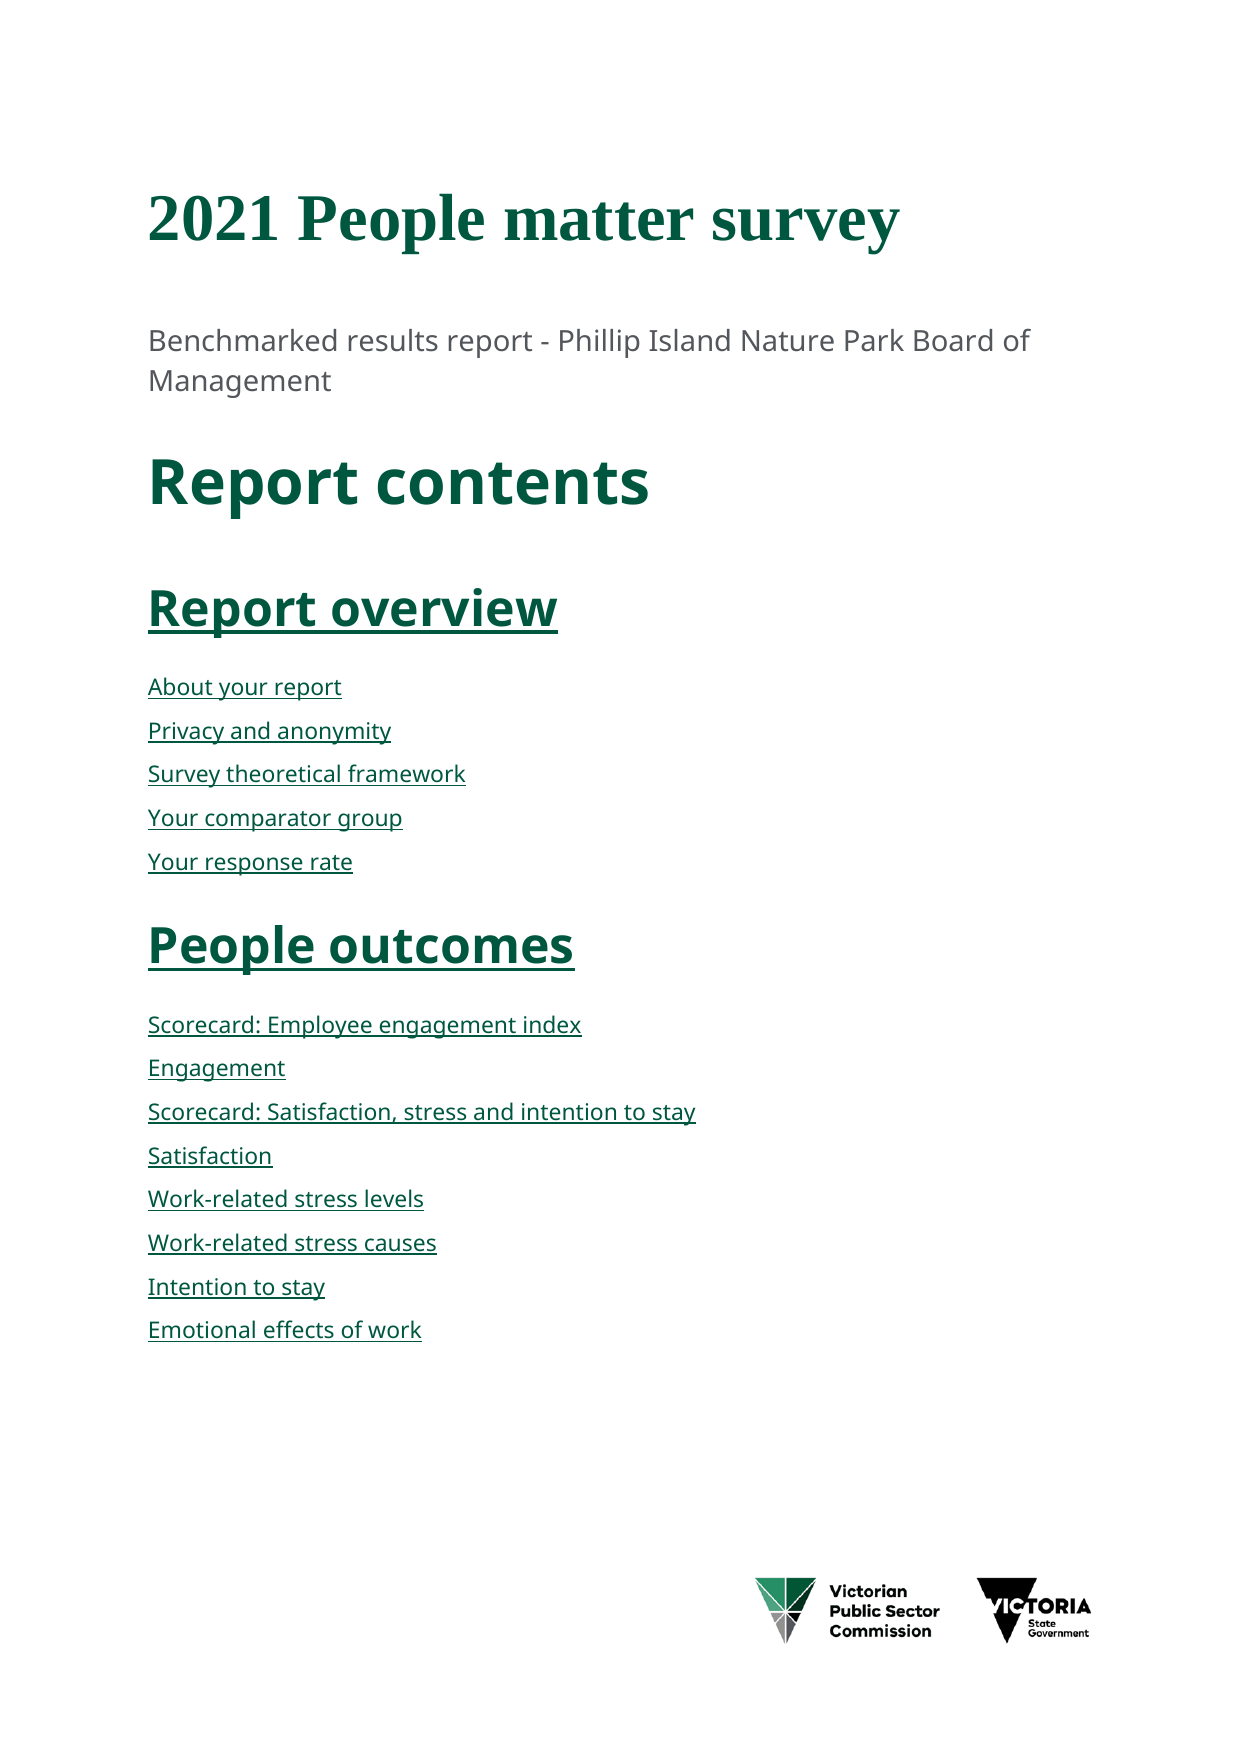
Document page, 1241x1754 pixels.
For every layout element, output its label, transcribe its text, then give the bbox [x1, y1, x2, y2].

subtitle Report contents [148, 437, 1092, 522]
text Scorecard: Employee engagement index [148, 1009, 1092, 1040]
text Work-related stress levels [148, 1183, 1092, 1214]
text Emotional effects of work [148, 1314, 1092, 1345]
subtitle People outcomes [148, 910, 1092, 978]
text Your comparator group [148, 802, 1092, 833]
text Your response rate [148, 846, 1092, 877]
title 2021 People matter survey [148, 178, 1092, 255]
subtitle Report overview [148, 573, 1092, 641]
text Privacy and anonymity [148, 715, 1092, 746]
text Engagement [148, 1052, 1092, 1083]
picture [754, 1577, 1093, 1645]
text Satisfaction [148, 1139, 1092, 1171]
text Survey theoretical framework [148, 758, 1092, 790]
text Benchmarked results report - Phillip Island Nature Park Board of Management [148, 321, 1092, 400]
text Work-related stress causes [148, 1227, 1092, 1258]
text About your report [148, 671, 1092, 702]
text Scorecard: Satisfaction, stress and intention to stay [148, 1096, 1092, 1127]
text Intention to stay [148, 1271, 1092, 1302]
